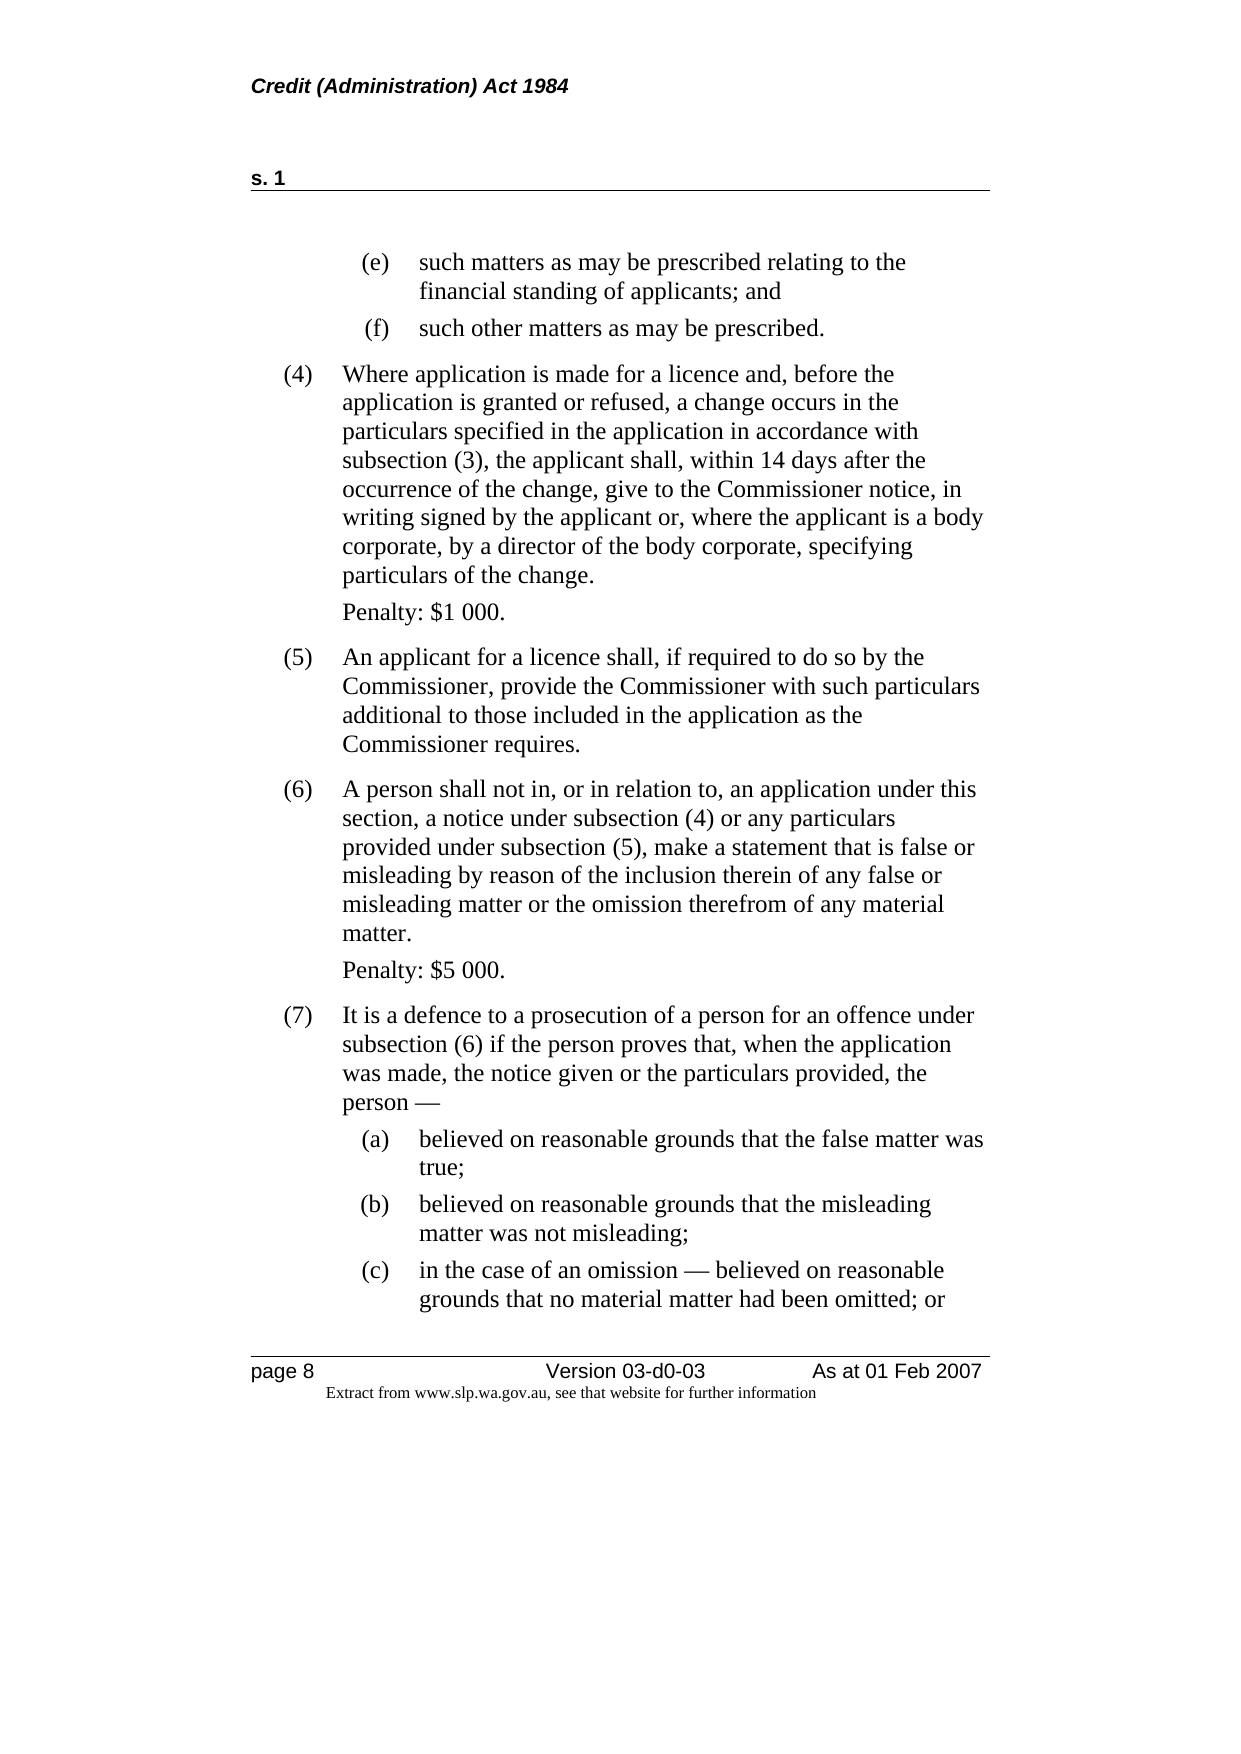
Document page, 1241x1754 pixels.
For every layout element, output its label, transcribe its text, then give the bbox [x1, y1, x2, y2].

text (e) such matters as may be prescribed relating to the financial standing of applicants; and [251, 247, 990, 305]
text (f) such other matters as may be prescribed. [251, 313, 990, 342]
text (b) believed on reasonable grounds that the misleading matter was not misleading; [251, 1189, 990, 1247]
text (6) A person shall not in, or in relation to, an application under this section, a notice under subsection (4) or any particulars provided under subsection (5), make a statement that is false or misleading by reason of the inclusion therein of any false or misleading matter or the omission therefrom of any material matter. [251, 774, 990, 947]
text Penalty: $5 000. [251, 955, 990, 984]
text (4) Where application is made for a licence and, before the application is granted or refused, a change occurs in the particulars specified in the application in accordance with subsection (3), the applicant shall, within 14 days after the occurrence of the change, give to the Commissioner notice, in writing signed by the applicant or, where the applicant is a body corporate, by a director of the body corporate, specifying particulars of the change. [251, 359, 990, 589]
text (5) An applicant for a licence shall, if required to do so by the Commissioner, provide the Commissioner with such particulars additional to those included in the application as the Commissioner requires. [251, 642, 990, 757]
text (7) It is a defence to a prosecution of a person for an offence under subsection (6) if the person proves that, when the application was made, the notice given or the particulars provided, the person — [251, 1000, 990, 1115]
text (c) in the case of an omission — believed on reasonable grounds that no material matter had been omitted; or [251, 1255, 990, 1313]
text (a) believed on reasonable grounds that the false matter was true; [251, 1124, 990, 1181]
text Penalty: $1 000. [251, 597, 990, 626]
